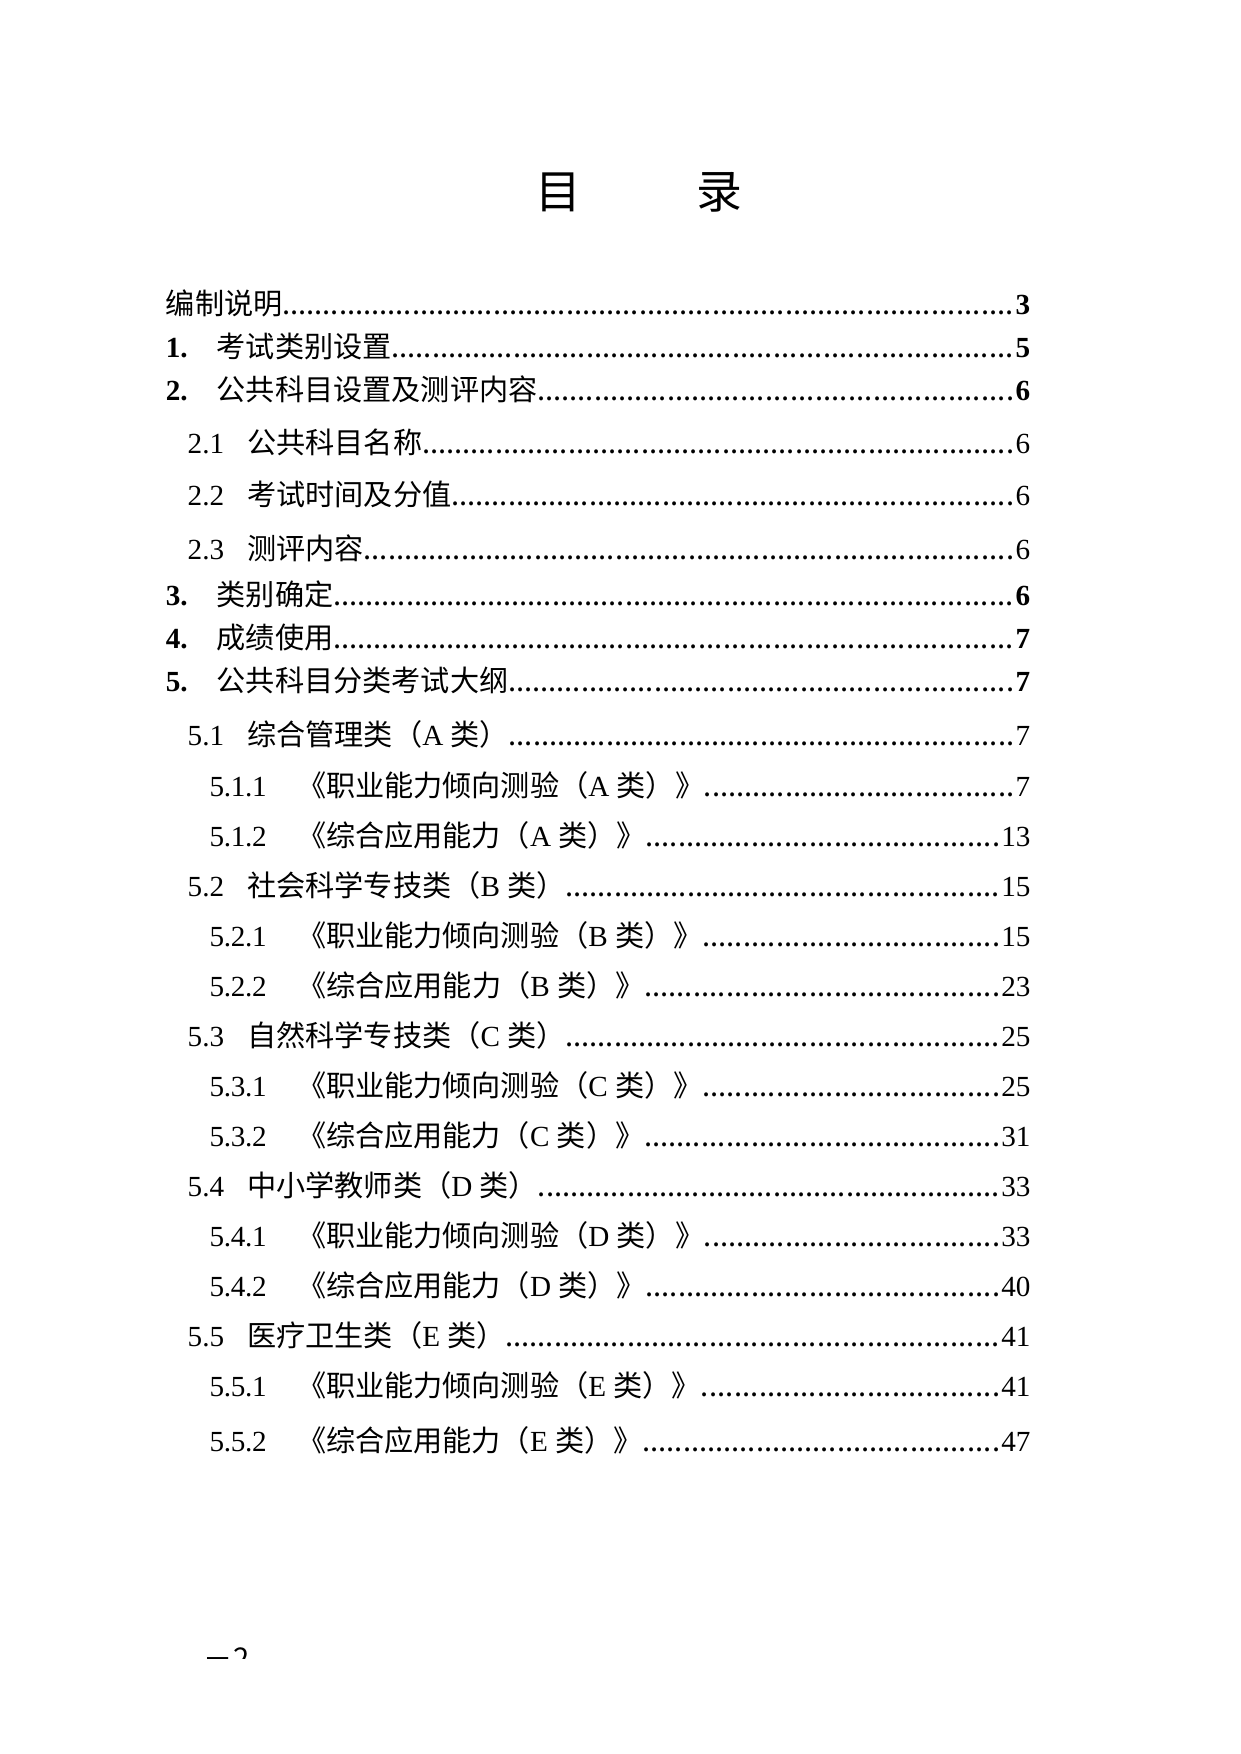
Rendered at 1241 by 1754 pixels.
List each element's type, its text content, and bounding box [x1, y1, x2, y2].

text 目 录 [142, 142, 1135, 225]
